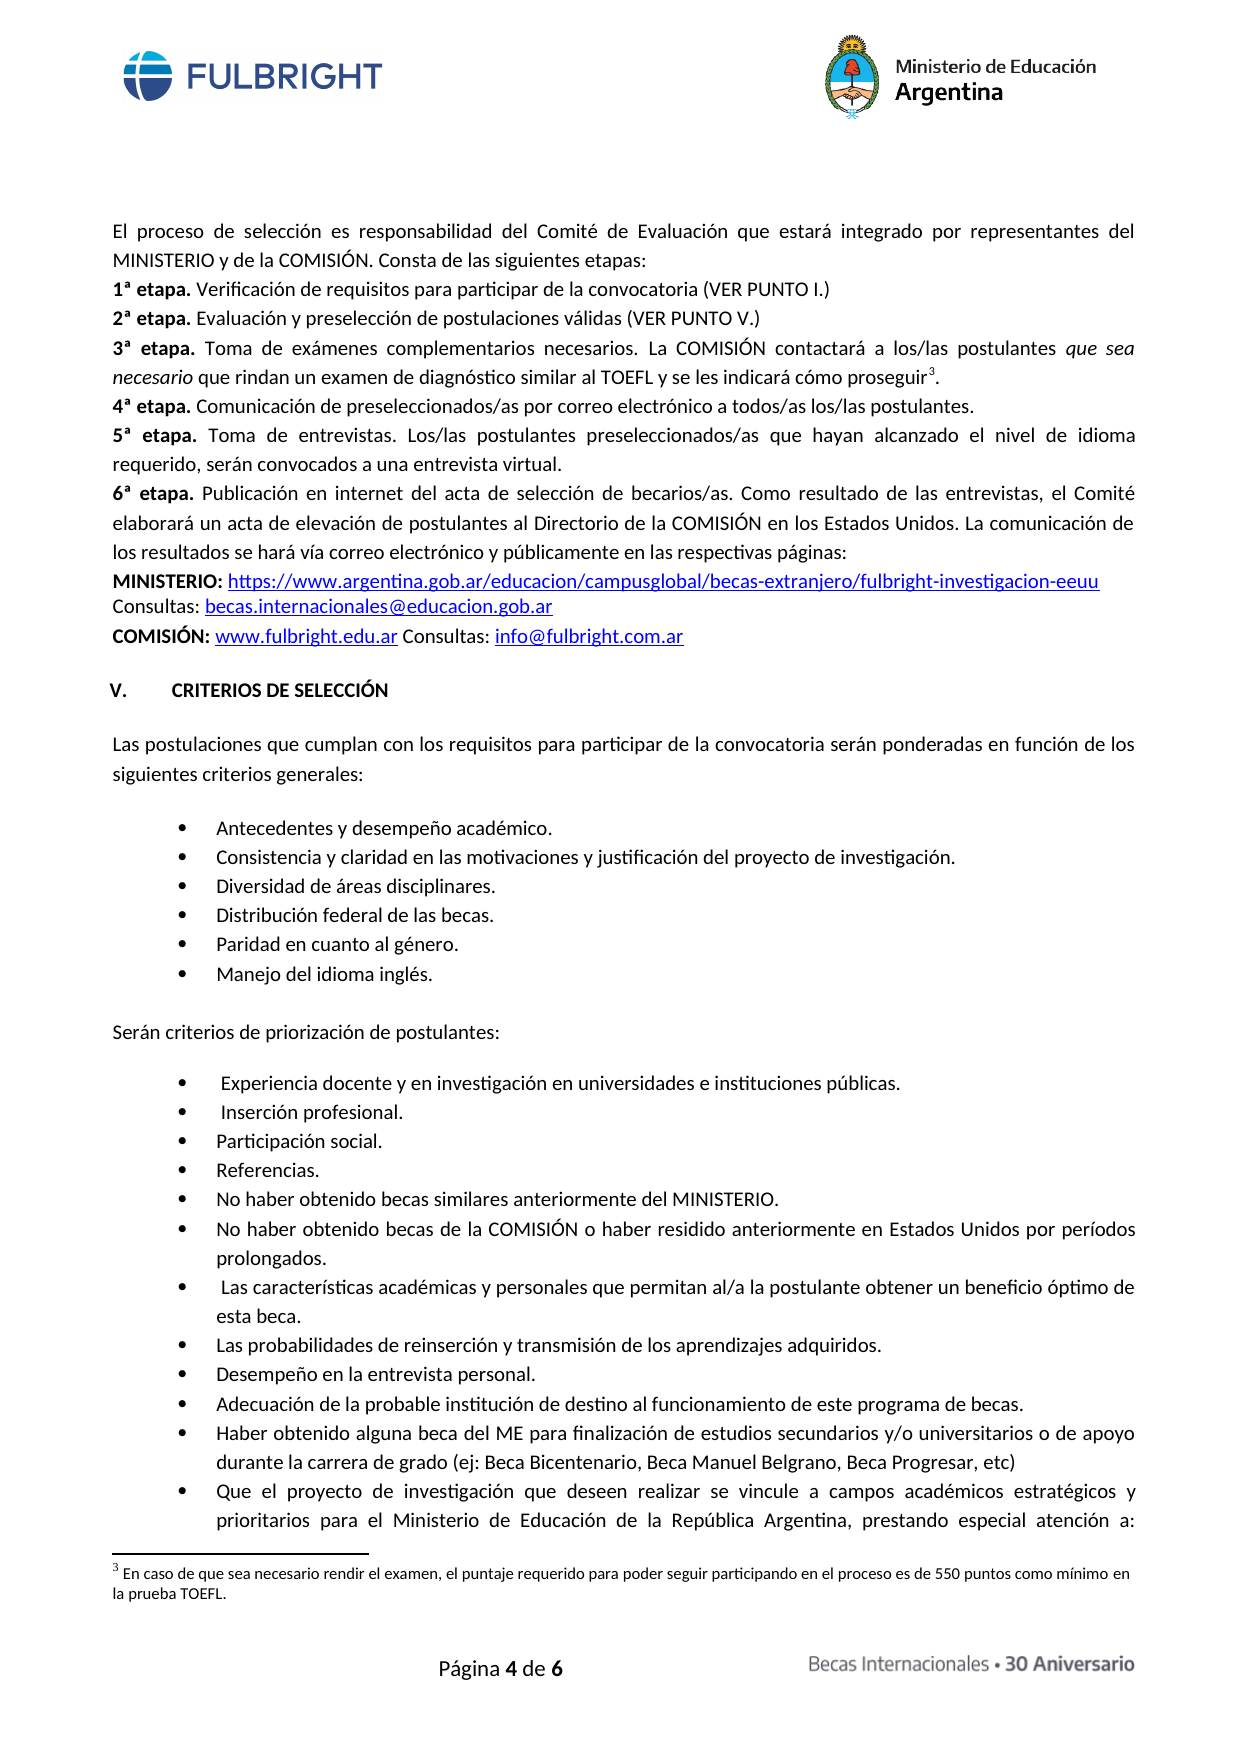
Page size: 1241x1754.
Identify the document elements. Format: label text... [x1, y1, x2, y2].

text 6ª etapa. Publicación en internet del acta de selección de becarios/as. Como resultado de las entrevistas, el Comité elaborará un acta de elevación de postulantes al Directorio de la COMISIÓN en los Estados Unidos. La comunicación de los resultados se hará vía correo electrónico y públicamente en las respectivas páginas: [112, 481, 1137, 564]
text Serán criterios de priorización de postulantes: [112, 1019, 1137, 1044]
list Consistencia y claridad en las motivaciones y justificación del proyecto de investigación. [178, 844, 1137, 869]
list CRITERIOS DE SELECCIÓN [127, 677, 1137, 703]
list Referencias. [178, 1157, 1137, 1183]
text 5ª etapa. Toma de entrevistas. Los/las postulantes preseleccionados/as que hayan alcanzado el nivel de idioma requerido, serán convocados a una entrevista virtual. [112, 422, 1137, 477]
list Antecedentes y desempeño académico. [178, 815, 1137, 840]
text Las postulaciones que cumplan con los requisitos para participar de la convocatoria serán ponderadas en función de los siguientes criterios generales: [112, 732, 1137, 786]
list Las características académicas y personales que permitan al/a la postulante obtener un beneficio óptimo de esta beca. [178, 1274, 1137, 1329]
picture [123, 51, 383, 101]
text MINISTERIO: https://www.argentina.gob.ar/educacion/campusglobal/becas-extranjero/fulbright-investigacion-eeuu Consultas: becas.internacionales@educacion.gob.ar [112, 568, 1137, 619]
text COMISIÓN: www.fulbright.edu.ar Consultas: info@fulbright.com.ar [112, 623, 1137, 649]
list Experiencia docente y en investigación en universidades e instituciones públicas. [178, 1070, 1137, 1095]
text 1ª etapa. Verificación de requisitos para participar de la convocatoria (VER PUNTO I.) [112, 276, 1137, 302]
picture [819, 28, 1102, 124]
text 2ª etapa. Evaluación y preselección de postulaciones válidas (VER PUNTO V.) [112, 306, 1137, 331]
text El proceso de selección es responsabilidad del Comité de Evaluación que estará integrado por representantes del MINISTERIO y de la COMISIÓN. Consta de las siguientes etapas: [112, 218, 1137, 273]
list Adecuación de la probable institución de destino al funcionamiento de este programa de becas. [178, 1391, 1137, 1416]
list No haber obtenido becas de la COMISIÓN o haber residido anteriormente en Estados Unidos por períodos prolongados. [178, 1216, 1137, 1270]
list Diversidad de áreas disciplinares. [178, 873, 1137, 899]
list Distribución federal de las becas. [178, 902, 1137, 928]
list No haber obtenido becas similares anteriormente del MINISTERIO. [178, 1187, 1137, 1212]
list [178, 1478, 1137, 1533]
list Paridad en cuanto al género. [178, 932, 1137, 957]
text 3ª etapa. Toma de exámenes complementarios necesarios. La COMISIÓN contactará a los/las postulantes que sea necesario que rindan un examen de diagnóstico similar al TOEFL y se les indicará cómo proseguir. [112, 335, 1137, 389]
list Inserción profesional. [178, 1099, 1137, 1124]
list Desempeño en la entrevista personal. [178, 1362, 1137, 1387]
list Manejo del idioma inglés. [178, 961, 1137, 986]
picture [807, 1654, 1135, 1677]
list Las probabilidades de reinserción y transmisión de los aprendizajes adquiridos. [178, 1332, 1137, 1358]
list Haber obtenido alguna beca del ME para finalización de estudios secundarios y/o universitarios o de apoyo durante la carrera de grado (ej: Beca Bicentenario, Beca Manuel Belgrano, Beca Progresar, etc) [178, 1420, 1137, 1474]
list Participación social. [178, 1128, 1137, 1154]
text 4ª etapa. Comunicación de preseleccionados/as por correo electrónico a todos/as los/las postulantes. [112, 393, 1137, 418]
